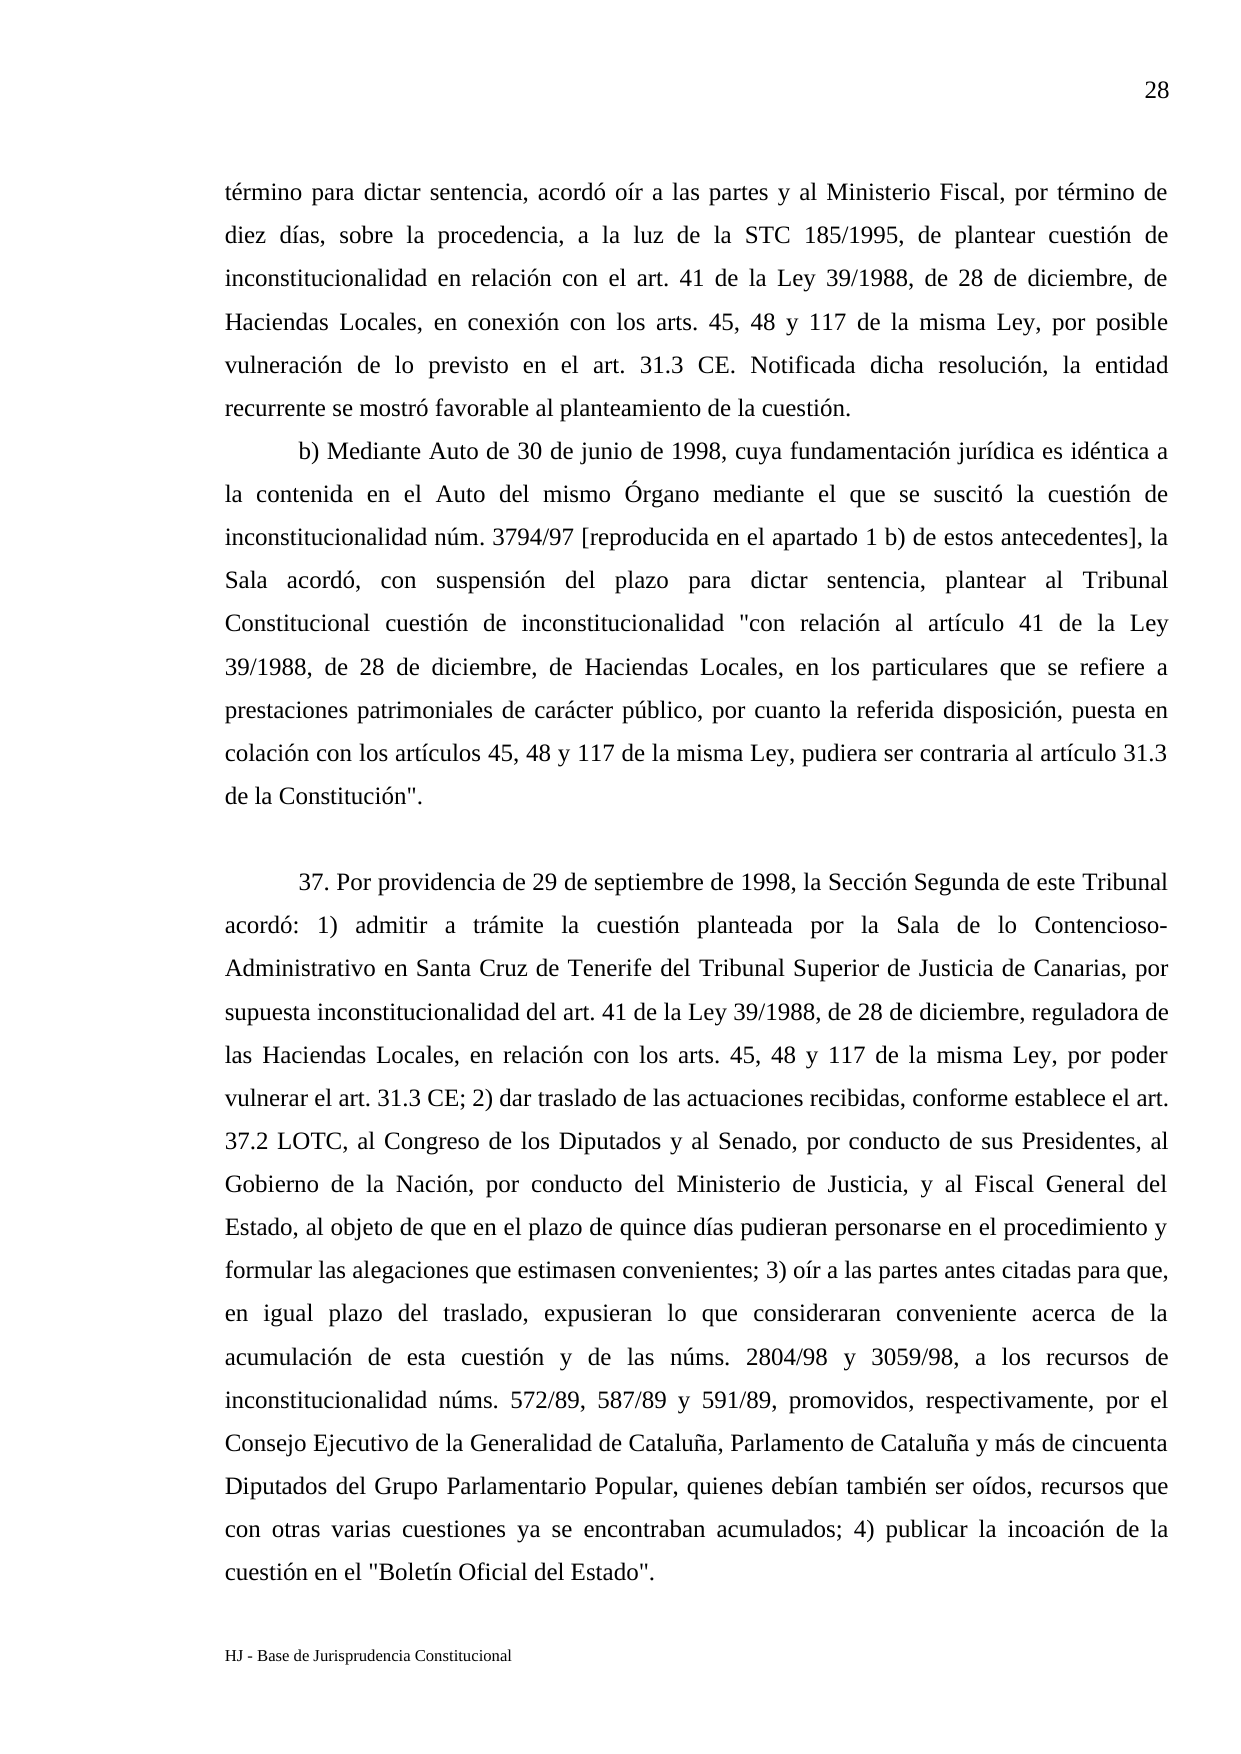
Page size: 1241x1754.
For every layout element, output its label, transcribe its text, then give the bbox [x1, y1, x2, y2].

text b) Mediante Auto de 30 de junio de 1998, cuya fundamentación jurídica es idéntica a la contenida en el Auto del mismo Órgano mediante el que se suscitó la cuestión de inconstitucionalidad núm. 3794/97 [reproducida en el apartado 1 b) de estos antecedentes], la Sala acordó, con suspensión del plazo para dictar sentencia, plantear al Tribunal Constitucional cuestión de inconstitucionalidad "con relación al artículo 41 de la Ley 39/1988, de 28 de diciembre, de Haciendas Locales, en los particulares que se refiere a prestaciones patrimoniales de carácter público, por cuanto la referida disposición, puesta en colación con los artículos 45, 48 y 117 de la misma Ley, pudiera ser contraria al artículo 31.3 de la Constitución". [224, 436, 1169, 810]
text 37. Por providencia de 29 de septiembre de 1998, la Sección Segunda de este Tribunal acordó: 1) admitir a trámite la cuestión planteada por la Sala de lo Contencioso- Administrativo en Santa Cruz de Tenerife del Tribunal Superior de Justicia de Canarias, por supuesta inconstitucionalidad del art. 41 de la Ley 39/1988, de 28 de diciembre, reguladora de las Haciendas Locales, en relación con los arts. 45, 48 y 117 de la misma Ley, por poder vulnerar el art. 31.3 CE; 2) dar traslado de las actuaciones recibidas, conforme establece el art. 37.2 LOTC, al Congreso de los Diputados y al Senado, por conducto de sus Presidentes, al Gobierno de la Nación, por conducto del Ministerio de Justicia, y al Fiscal General del Estado, al objeto de que en el plazo de quince días pudieran personarse en el procedimiento y formular las alegaciones que estimasen convenientes; 3) oír a las partes antes citadas para que, en igual plazo del traslado, expusieran lo que consideraran conveniente acerca de la acumulación de esta cuestión y de las núms. 2804/98 y 3059/98, a los recursos de inconstitucionalidad núms. 572/89, 587/89 y 591/89, promovidos, respectivamente, por el Consejo Ejecutivo de la Generalidad de Cataluña, Parlamento de Cataluña y más de cincuenta Diputados del Grupo Parlamentario Popular, quienes debían también ser oídos, recursos que con otras varias cuestiones ya se encontraban acumulados; 4) publicar la incoación de la cuestión en el "Boletín Oficial del Estado". [224, 867, 1169, 1586]
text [224, 177, 1169, 422]
